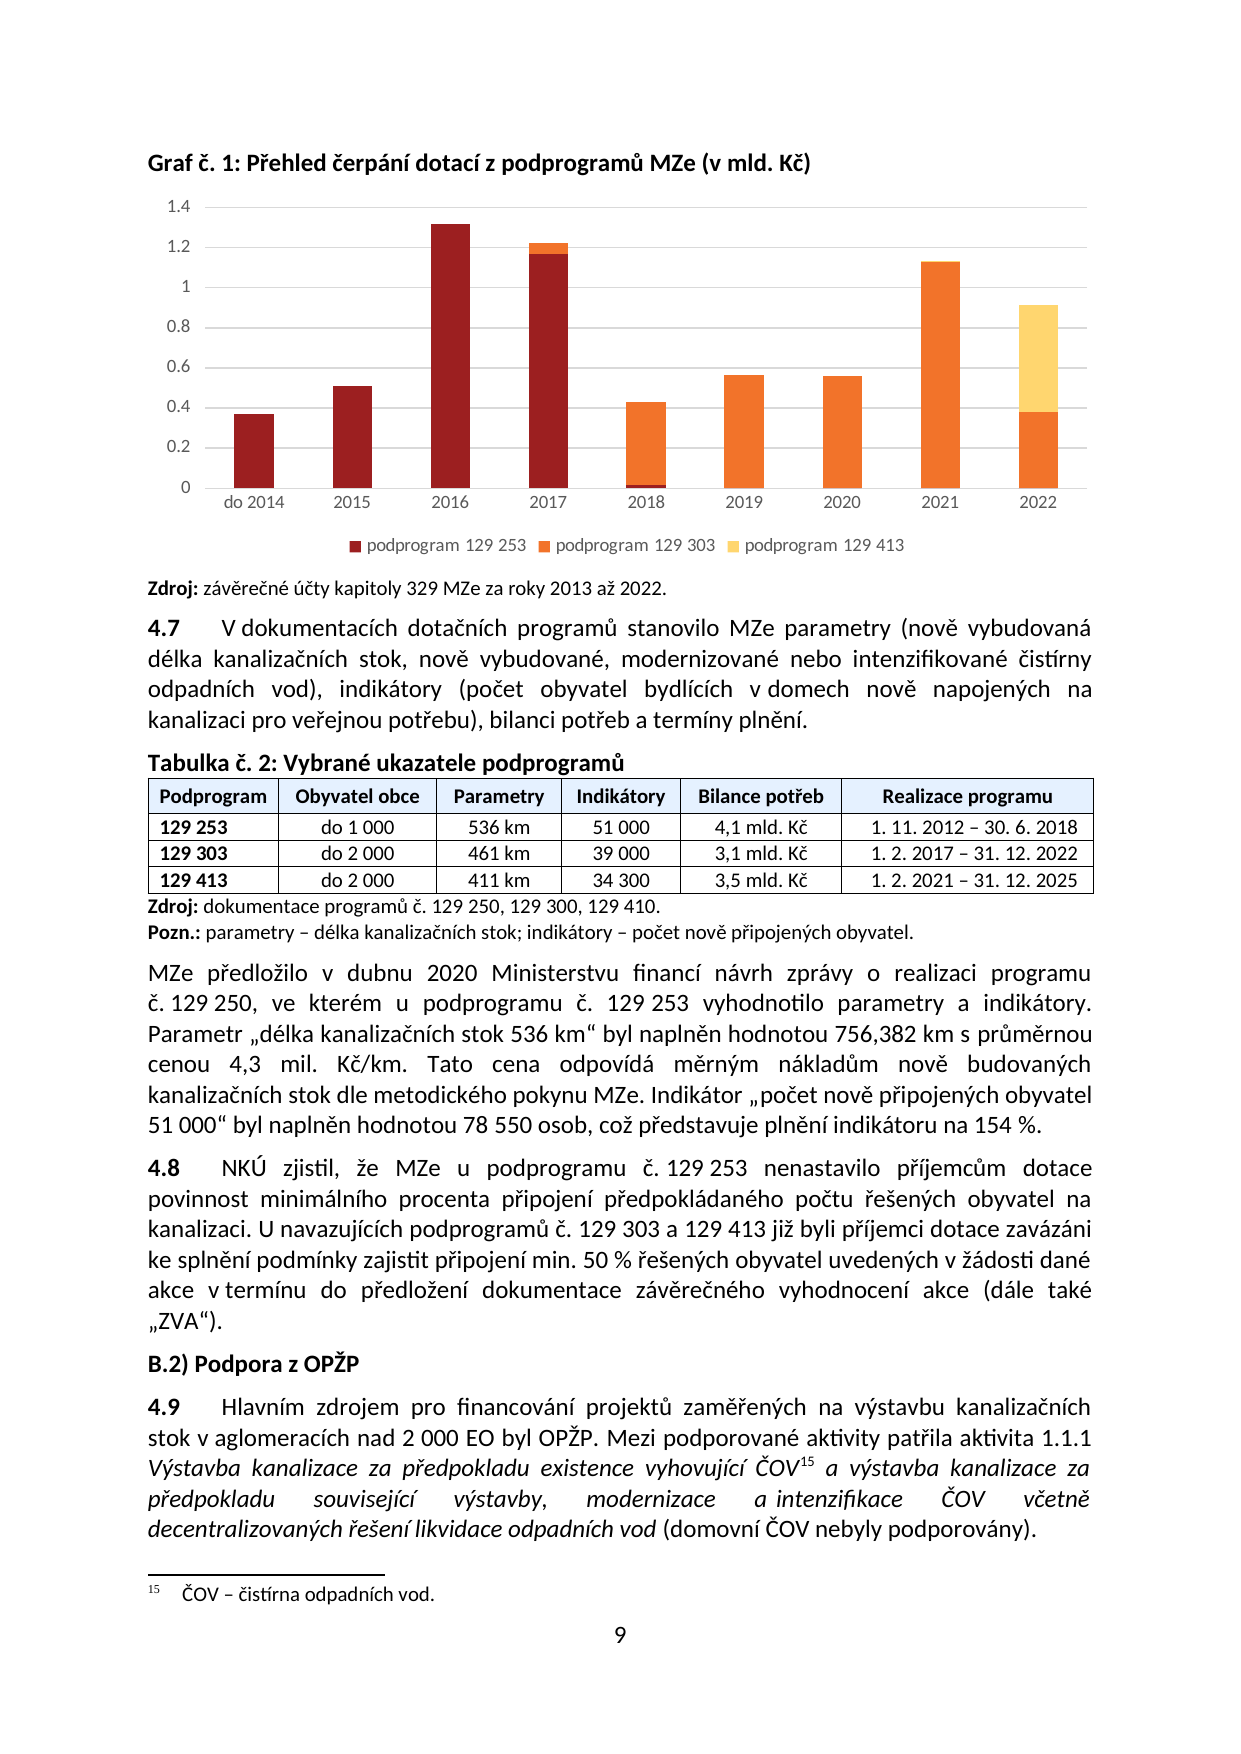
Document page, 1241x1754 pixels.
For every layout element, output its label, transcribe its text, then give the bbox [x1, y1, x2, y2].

list V dokumentacích dotačních programů stanovilo MZe parametry (nově vybudovaná délka kanalizačních stok, nově vybudované, modernizované nebo intenzifikované čistírny odpadních vod), indikátory (počet obyvatel bydlících v domech nově napojených na kanalizaci pro veřejnou potřebu), bilanci potřeb a termíny plnění. [148, 613, 1093, 735]
table_cell 39 000 [562, 841, 680, 866]
table_cell 3,1 mld. Kč [681, 841, 841, 866]
table_header Obyvatel obce [279, 779, 436, 813]
table_header Indikátory [562, 779, 680, 813]
list Hlavním zdrojem pro financování projektů zaměřených na výstavbu kanalizačních stok v aglomeracích nad 2 000 EO byl OPŽP. Mezi podporované aktivity patřila aktivita 1.1.1 Výstavba kanalizace za předpokladu existence vyhovující ČOV a výstavba kanalizace za předpokladu související výstavby, modernizace a intenzifikace ČOV včetně decentralizovaných řešení likvidace odpadních vod (domovní ČOV nebyly podporovány). [148, 1391, 1093, 1544]
table_cell 3,5 mld. Kč [681, 867, 841, 892]
table_cell 129 303 [149, 841, 278, 866]
text Pozn.: parametry – délka kanalizačních stok; indikátory – počet nově připojených obyvatel. [148, 919, 1093, 944]
table_header Realizace programu [842, 779, 1093, 813]
table_cell 4,1 mld. Kč [681, 814, 841, 839]
table_header Parametry [437, 779, 561, 813]
list NKÚ zjistil, že MZe u podprogramu č. 129 253 nenastavilo příjemcům dotace povinnost minimálního procenta připojení předpokládaného počtu řešených obyvatel na kanalizaci. U navazujících podprogramů č. 129 303 a 129 413 již byli příjemci dotace zavázáni ke splnění podmínky zajistit připojení min. 50 % řešených obyvatel uvedených v žádosti dané akce v termínu do předložení dokumentace závěrečného vyhodnocení akce (dále také „ZVA“). [148, 1152, 1093, 1336]
text Zdroj: závěrečné účty kapitoly 329 MZe za roky 2013 až 2022. [148, 575, 1093, 600]
text B.2) Podpora z OPŽP [148, 1348, 1093, 1379]
table_cell 129 253 [149, 814, 278, 839]
table_cell do 2 000 [279, 867, 436, 892]
table_cell 1. 2. 2017 – 31. 12. 2022 [842, 841, 1093, 866]
table_cell 1. 2. 2021 – 31. 12. 2025 [842, 867, 1093, 892]
text MZe předložilo v dubnu 2020 Ministerstvu financí návrh zprávy o realizaci programu č. 129 250, ve kterém u podprogramu č. 129 253 vyhodnotilo parametry a indikátory. Parametr „délka kanalizačních stok 536 km“ byl naplněn hodnotou 756,382 km s průměrnou cenou 4,3 mil. Kč/km. Tato cena odpovídá měrným nákladům nově budovaných kanalizačních stok dle metodického pokynu MZe. Indikátor „počet nově připojených obyvatel 51 000“ byl naplněn hodnotou 78 550 osob, což představuje plnění indikátoru na 154 %. [148, 957, 1093, 1140]
table_cell do 1 000 [279, 814, 436, 839]
table_cell 129 413 [149, 867, 278, 892]
text Zdroj: dokumentace programů č. 129 250, 129 300, 129 410. [148, 894, 1093, 919]
table_cell do 2 000 [279, 841, 436, 866]
table_cell 34 300 [562, 867, 680, 892]
table_header Podprogram [149, 779, 278, 813]
table_cell 1. 11. 2012 – 30. 6. 2018 [842, 814, 1093, 839]
text Tabulka č. 2: Vybrané ukazatele podprogramů [148, 747, 1093, 778]
table_cell 411 km [437, 867, 561, 892]
text Graf č. 1: Přehled čerpání dotací z podprogramů MZe (v mld. Kč) [148, 148, 1093, 178]
table_cell 536 km [437, 814, 561, 839]
table_cell 461 km [437, 841, 561, 866]
table_cell 51 000 [562, 814, 680, 839]
table_header Bilance potřeb [681, 779, 841, 813]
